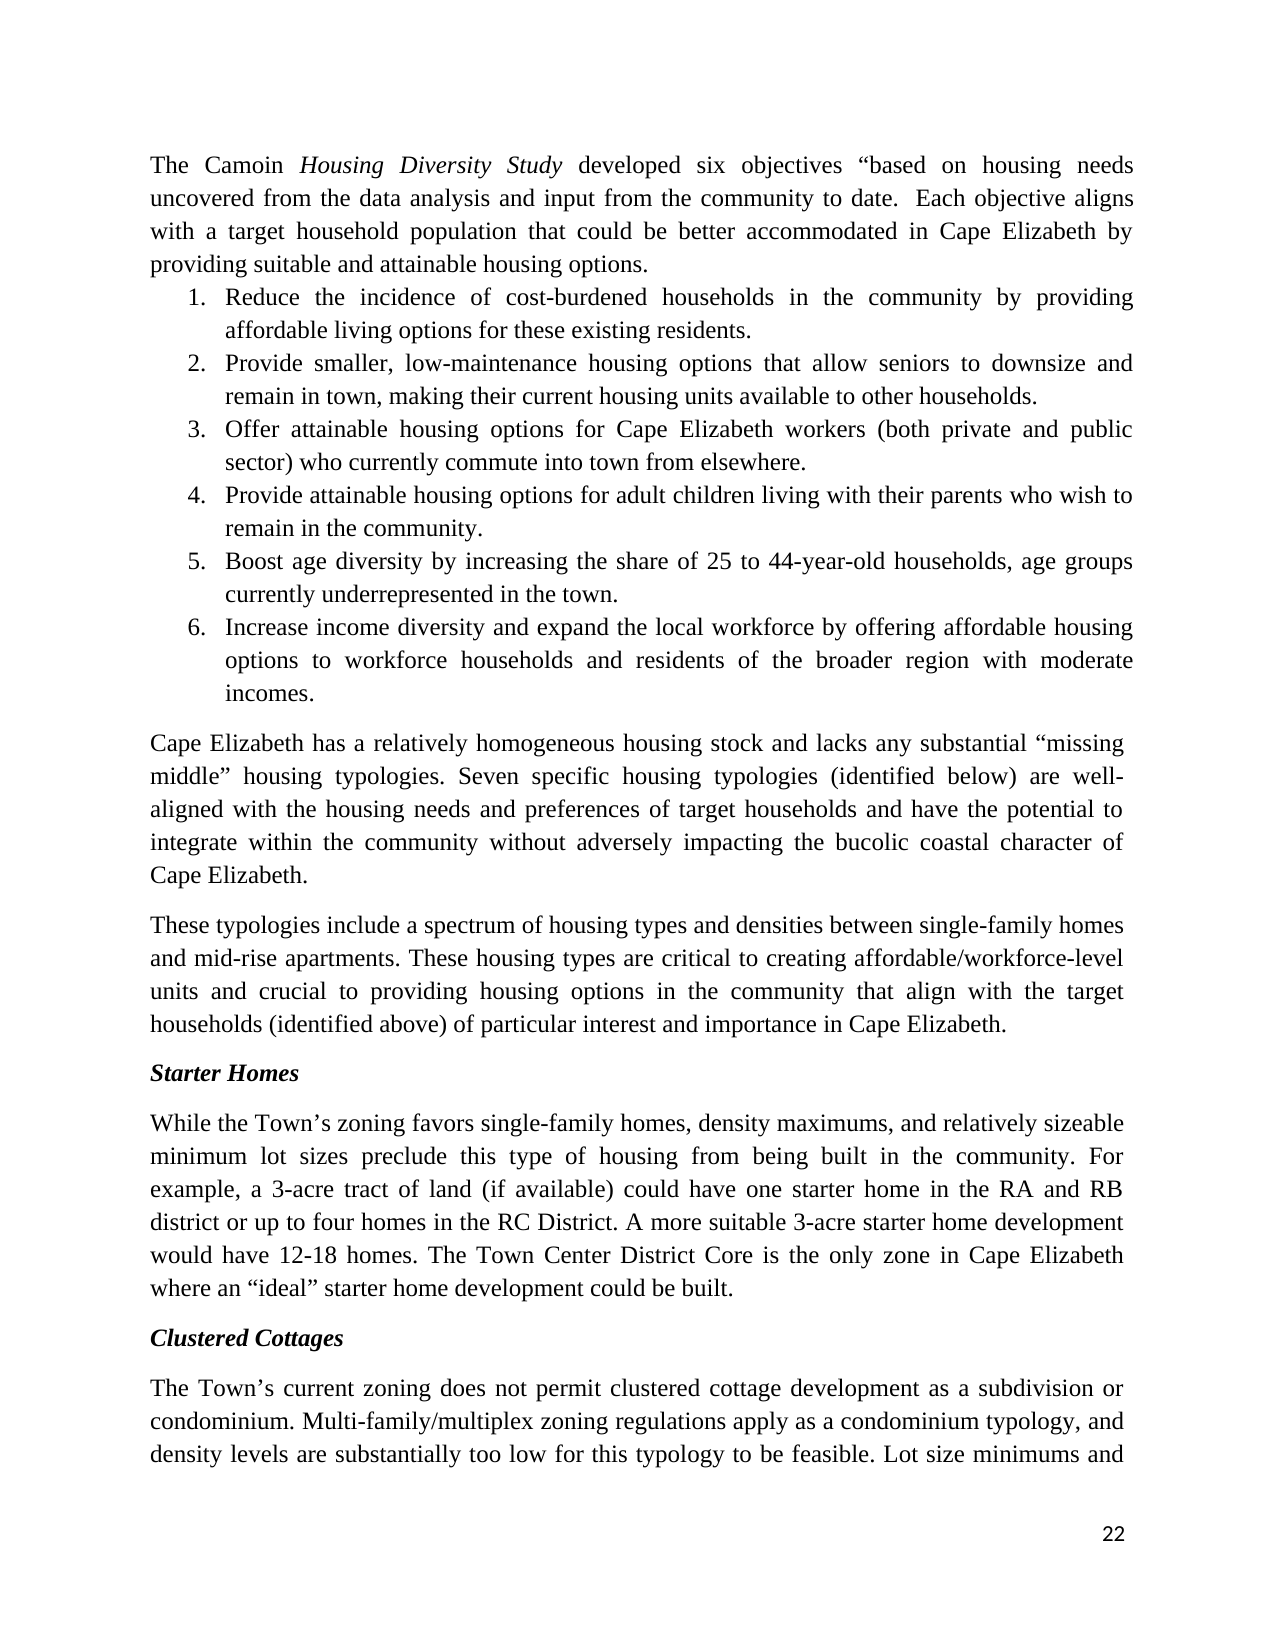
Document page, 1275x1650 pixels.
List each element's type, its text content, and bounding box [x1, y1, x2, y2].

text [150, 1373, 1125, 1467]
list Reduce the incidence of cost-burdened households in the community by providing affordable living options for these existing residents. [187, 282, 1134, 344]
list Boost age diversity by increasing the share of 25 to 44-year-old households, age groups currently underrepresented in the town. [187, 546, 1134, 608]
text Cape Elizabeth has a relatively homogeneous housing stock and lacks any substantial “missing middle” housing typologies. Seven specific housing typologies (identified below) are well-aligned with the housing needs and preferences of target households and have the potential to integrate within the community without adversely impacting the bucolic coastal character of Cape Elizabeth. [150, 728, 1125, 889]
list Provide smaller, low-maintenance housing options that allow seniors to downsize and remain in town, making their current housing units available to other households. [187, 348, 1134, 410]
text While the Town’s zoning favors single-family homes, density maximums, and relatively sizeable minimum lot sizes preclude this type of housing from being built in the community. For example, a 3-acre tract of land (if available) could have one starter home in the RA and RB district or up to four homes in the RC District. A more suitable 3-acre starter home development would have 12-18 homes. The Town Center District Core is the only zone in Cape Elizabeth where an “ideal” starter home development could be built. [150, 1108, 1125, 1302]
text These typologies include a spectrum of housing types and densities between single-family homes and mid-rise apartments. These housing types are critical to creating affordable/workforce-level units and crucial to providing housing options in the community that align with the target households (identified above) of particular interest and importance in Cape Elizabeth. [150, 910, 1125, 1038]
list Offer attainable housing options for Cape Elizabeth workers (both private and public sector) who currently commute into town from elsewhere. [187, 414, 1134, 476]
text The Camoin Housing Diversity Study developed six objectives “based on housing needs uncovered from the data analysis and input from the community to date. Each objective aligns with a target household population that could be better accommodated in Cape Elizabeth by providing suitable and attainable housing options. [150, 150, 1134, 278]
text Starter Homes [150, 1058, 1125, 1087]
text Clustered Cottages [150, 1323, 1125, 1352]
list Increase income diversity and expand the local workforce by offering affordable housing options to workforce households and residents of the broader region with moderate incomes. [187, 612, 1134, 707]
list Provide attainable housing options for adult children living with their parents who wish to remain in the community. [187, 480, 1134, 542]
